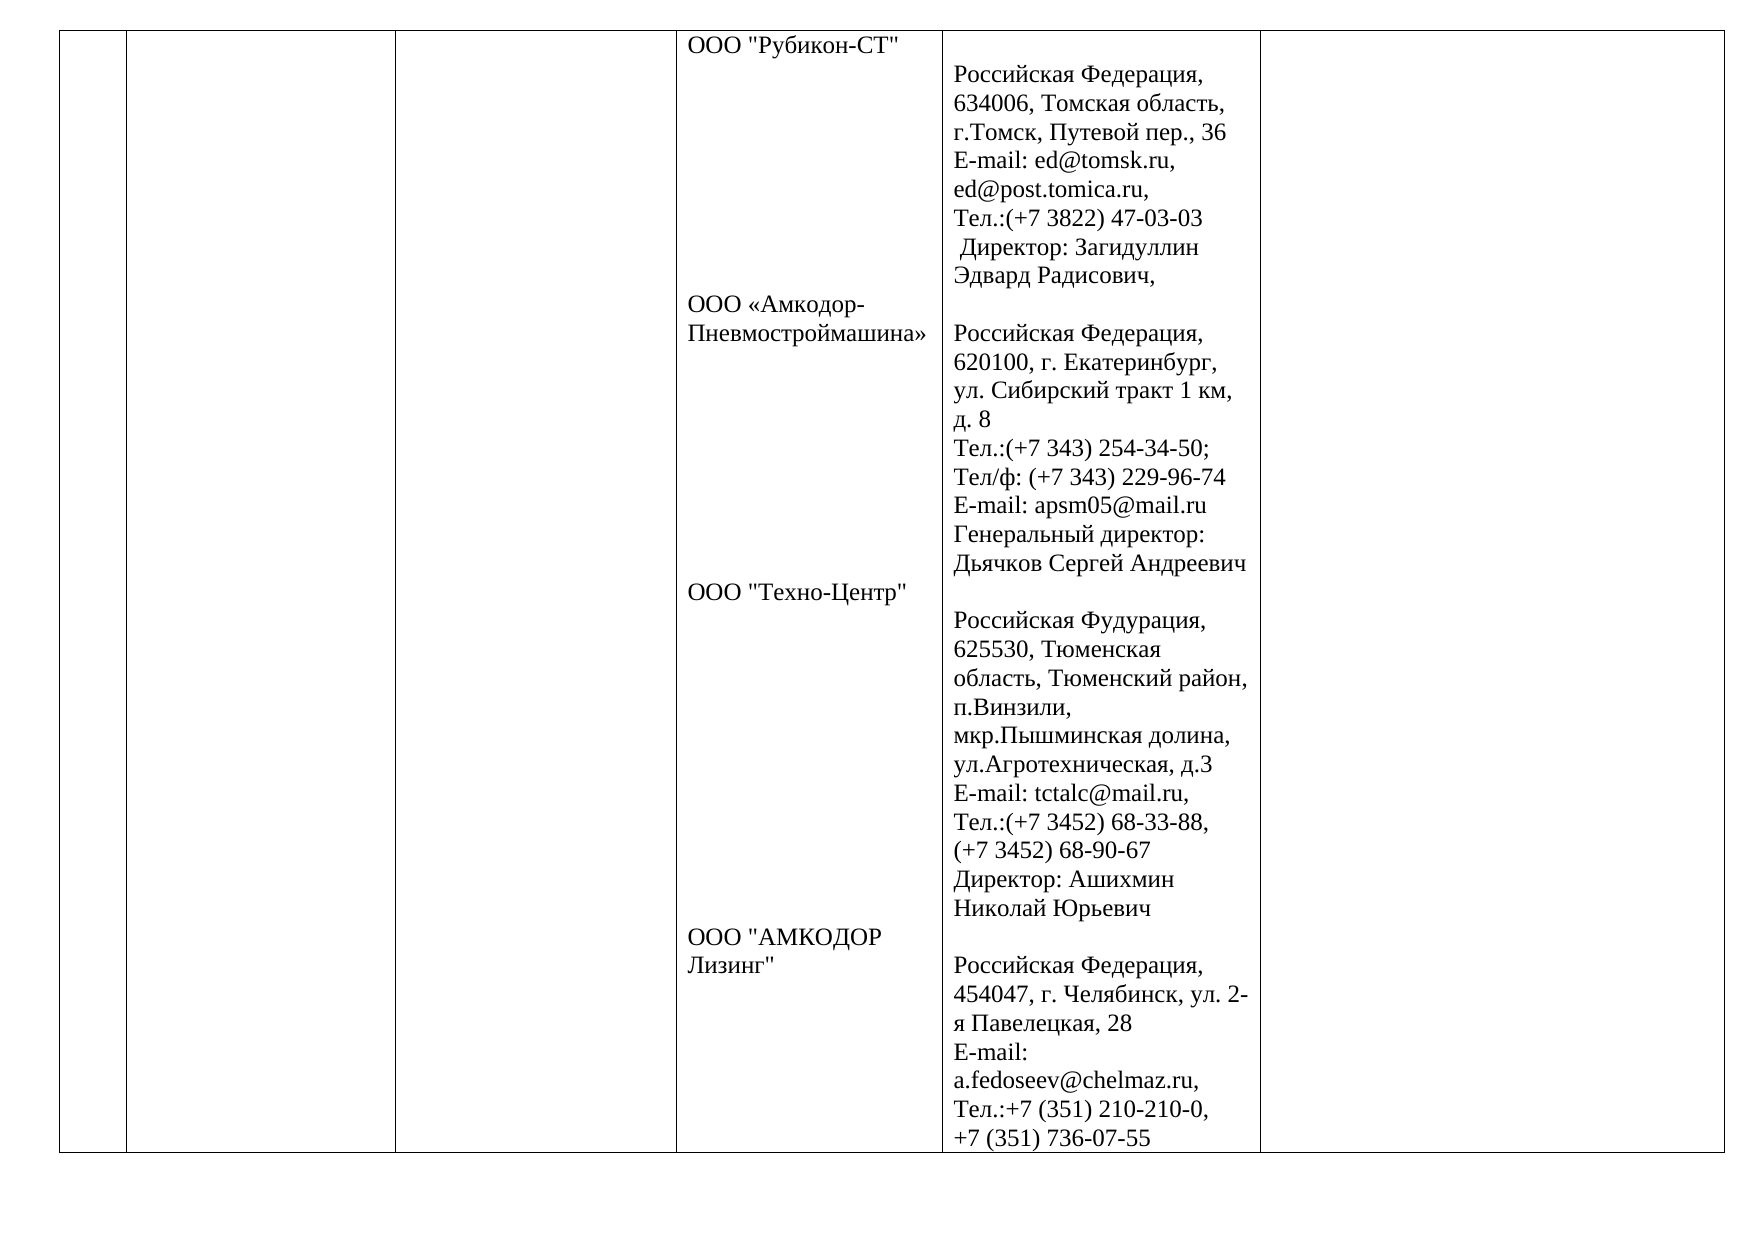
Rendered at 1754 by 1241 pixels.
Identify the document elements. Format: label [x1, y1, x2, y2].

table_cell [943, 31, 1260, 1152]
table_cell [677, 31, 942, 1152]
table_cell [60, 31, 126, 1152]
table_cell [396, 31, 676, 1152]
table_cell [127, 31, 395, 1152]
table_cell [1261, 31, 1724, 1152]
